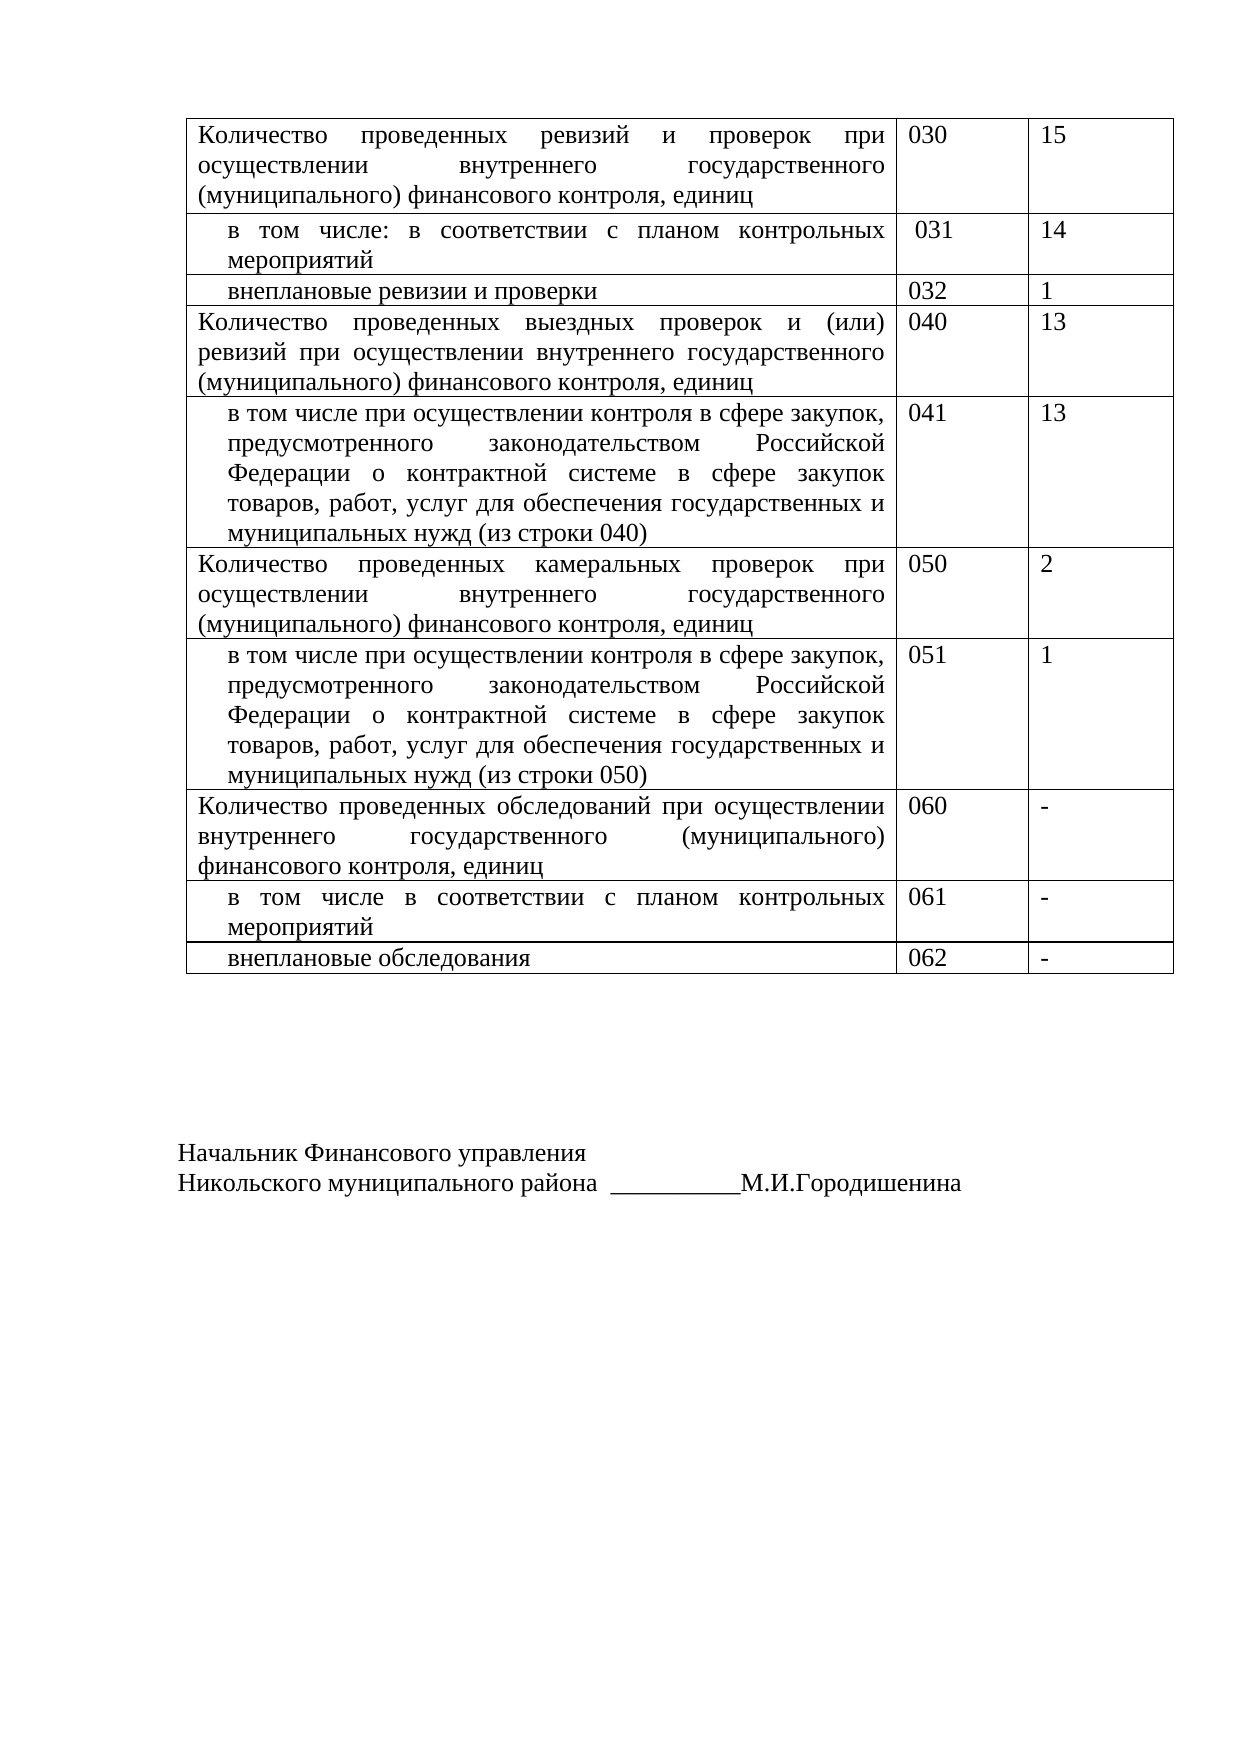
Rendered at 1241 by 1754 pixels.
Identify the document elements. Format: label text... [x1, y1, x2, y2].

table_cell 030 [897, 119, 1028, 213]
table_cell - [1029, 881, 1173, 941]
table_cell 13 [1029, 397, 1173, 547]
table_cell в том числе при осуществлении контроля в сфере закупок, предусмотренного законодательством Российской Федерации о контрактной системе в сфере закупок товаров, работ, услуг для обеспечения государственных и муниципальных нужд (из строки 040) [187, 397, 896, 547]
table_cell 050 [897, 548, 1028, 638]
table_cell в том числе: в соответствии с планом контрольных мероприятий [187, 214, 896, 274]
table_cell - [1029, 943, 1173, 972]
table_cell внеплановые ревизии и проверки [187, 275, 896, 305]
table_cell 14 [1029, 214, 1173, 274]
table_cell 062 [897, 943, 1028, 972]
table_cell 1 [1029, 275, 1173, 305]
table_cell 2 [1029, 548, 1173, 638]
table_cell 041 [897, 397, 1028, 547]
table_cell Количество проведенных камеральных проверок при осуществлении внутреннего государственного (муниципального) финансового контроля, единиц [187, 548, 896, 638]
table_cell 040 [897, 306, 1028, 396]
table_cell внеплановые обследования [187, 943, 896, 972]
table_cell Количество проведенных выездных проверок и (или) ревизий при осуществлении внутреннего государственного (муниципального) финансового контроля, единиц [187, 306, 896, 396]
text Никольского муниципального района __________М.И.Городишенина [177, 1167, 1152, 1197]
table_cell 15 [1029, 119, 1173, 213]
table_cell - [1029, 790, 1173, 880]
text Начальник Финансового управления [177, 1137, 1152, 1167]
table_cell Количество проведенных ревизий и проверок при осуществлении внутреннего государственного (муниципального) финансового контроля, единиц [187, 119, 896, 213]
table_cell в том числе в соответствии с планом контрольных мероприятий [187, 881, 896, 941]
table_cell 13 [1029, 306, 1173, 396]
table_cell в том числе при осуществлении контроля в сфере закупок, предусмотренного законодательством Российской Федерации о контрактной системе в сфере закупок товаров, работ, услуг для обеспечения государственных и муниципальных нужд (из строки 050) [187, 639, 896, 789]
table_cell 031 [897, 214, 1028, 274]
table_cell 1 [1029, 639, 1173, 789]
table_cell 051 [897, 639, 1028, 789]
table_cell 032 [897, 275, 1028, 305]
table_cell 061 [897, 881, 1028, 941]
table_cell Количество проведенных обследований при осуществлении внутреннего государственного (муниципального) финансового контроля, единиц [187, 790, 896, 880]
table_cell 060 [897, 790, 1028, 880]
